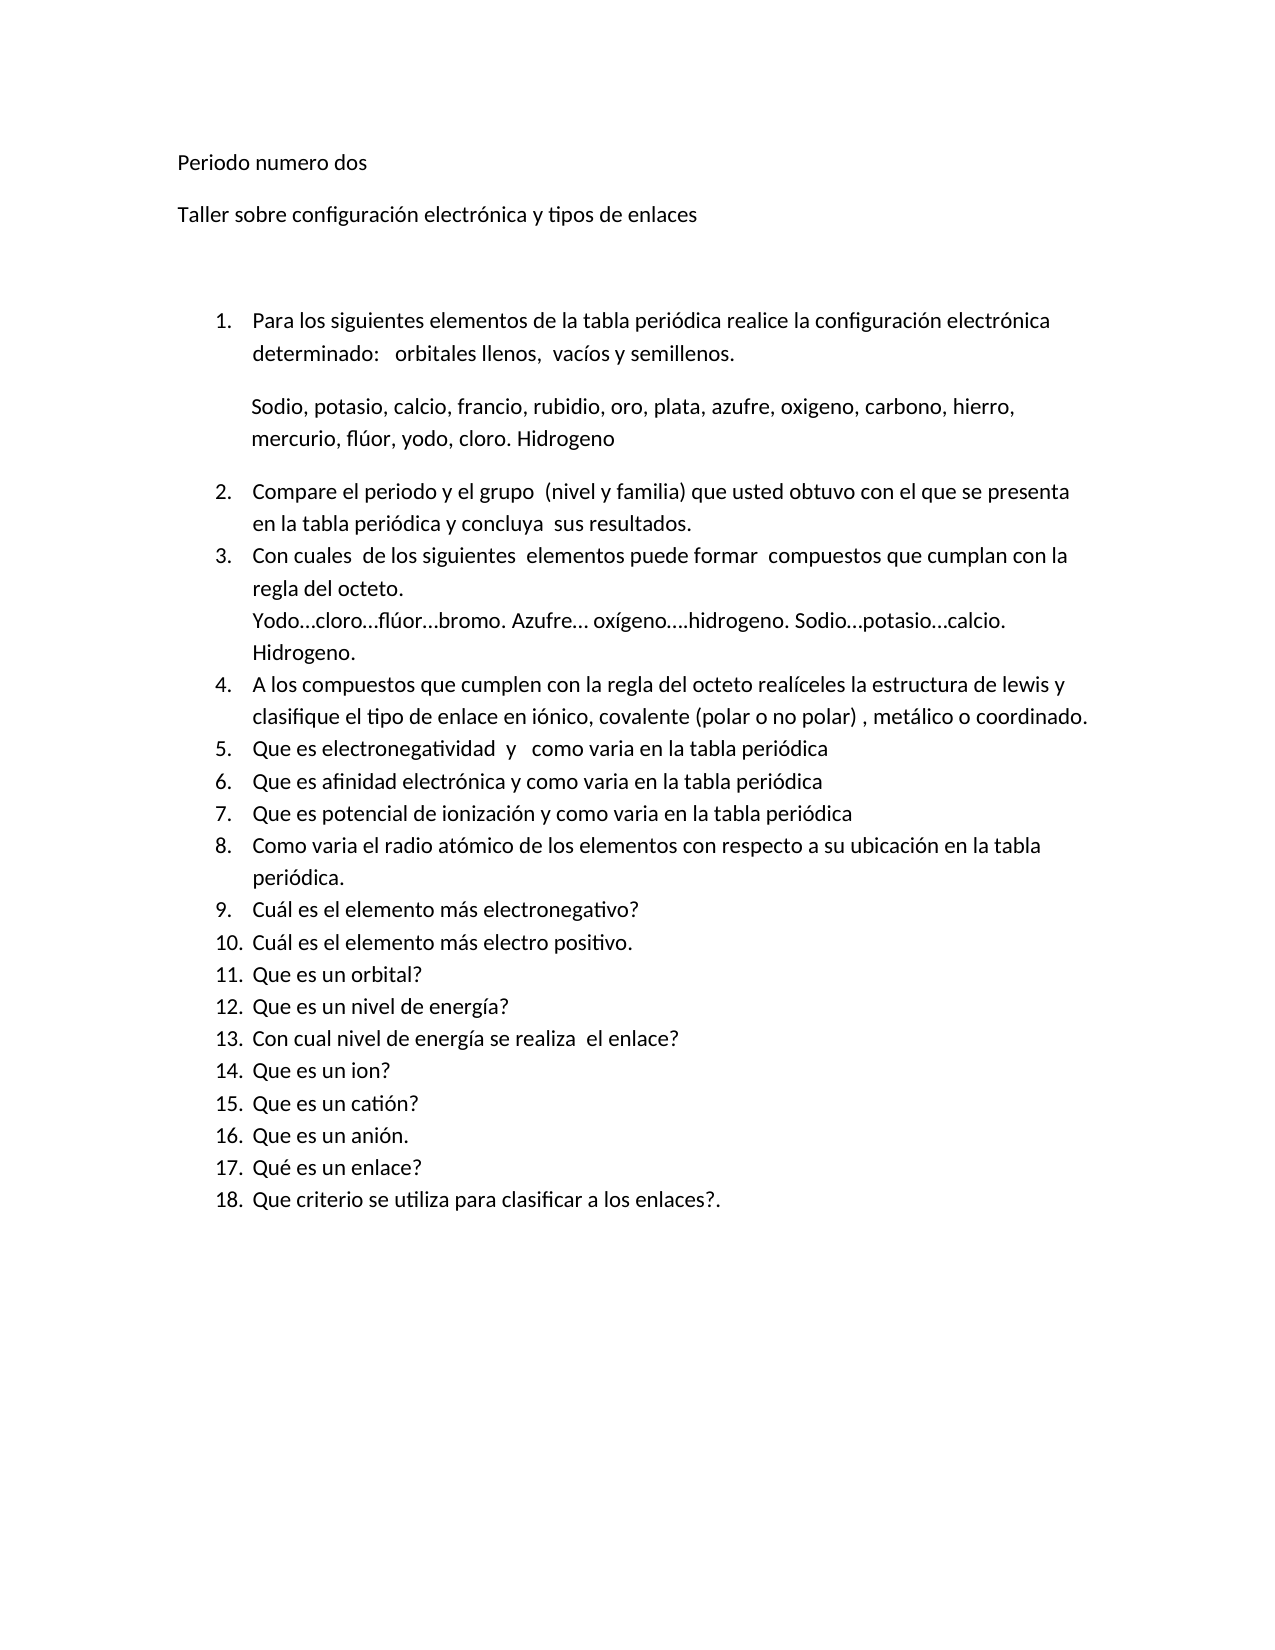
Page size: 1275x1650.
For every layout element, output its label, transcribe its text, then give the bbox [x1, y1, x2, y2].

list Que es un orbital? [215, 960, 1098, 988]
list Cuál es el elemento más electronegativo? [215, 896, 1098, 923]
list Que es potencial de ionización y como varia en la tabla periódica [215, 799, 1098, 827]
list Compare el periodo y el grupo (nivel y familia) que usted obtuvo con el que se presenta en la tabla periódica y concluya sus resultados. [215, 477, 1098, 537]
list Qué es un enlace? [215, 1153, 1098, 1181]
list A los compuestos que cumplen con la regla del octeto realíceles la estructura de lewis y clasifique el tipo de enlace en iónico, covalente (polar o no polar) , metálico o coordinado. [215, 670, 1098, 730]
list Que es un ion? [215, 1056, 1098, 1084]
text Taller sobre configuración electrónica y tipos de enlaces [177, 201, 1098, 229]
list Cuál es el elemento más electro positivo. [215, 928, 1098, 956]
text Sodio, potasio, calcio, francio, rubidio, oro, plata, azufre, oxigeno, carbono, hierro, mercurio, flúor, yodo, cloro. Hidrogeno [251, 392, 1098, 452]
text Periodo numero dos [177, 148, 1098, 176]
list Que criterio se utiliza para clasificar a los enlaces?. [215, 1185, 1098, 1213]
list Que es un catión? [215, 1089, 1098, 1117]
list Yodo…cloro…flúor…bromo. Azufre… oxígeno….hidrogeno. Sodio…potasio…calcio. Hidrogeno. [252, 606, 1098, 666]
list Para los siguientes elementos de la tabla periódica realice la configuración electrónica determinado: orbitales llenos, vacíos y semillenos. [215, 307, 1098, 367]
list Con cuales de los siguientes elementos puede formar compuestos que cumplan con la regla del octeto. [215, 541, 1098, 602]
list Que es afinidad electrónica y como varia en la tabla periódica [215, 767, 1098, 795]
list Que es electronegatividad y como varia en la tabla periódica [215, 734, 1098, 763]
list Como varia el radio atómico de los elementos con respecto a su ubicación en la tabla periódica. [215, 831, 1098, 891]
list Con cual nivel de energía se realiza el enlace? [215, 1024, 1098, 1052]
list Que es un nivel de energía? [215, 992, 1098, 1020]
list Que es un anión. [215, 1121, 1098, 1149]
